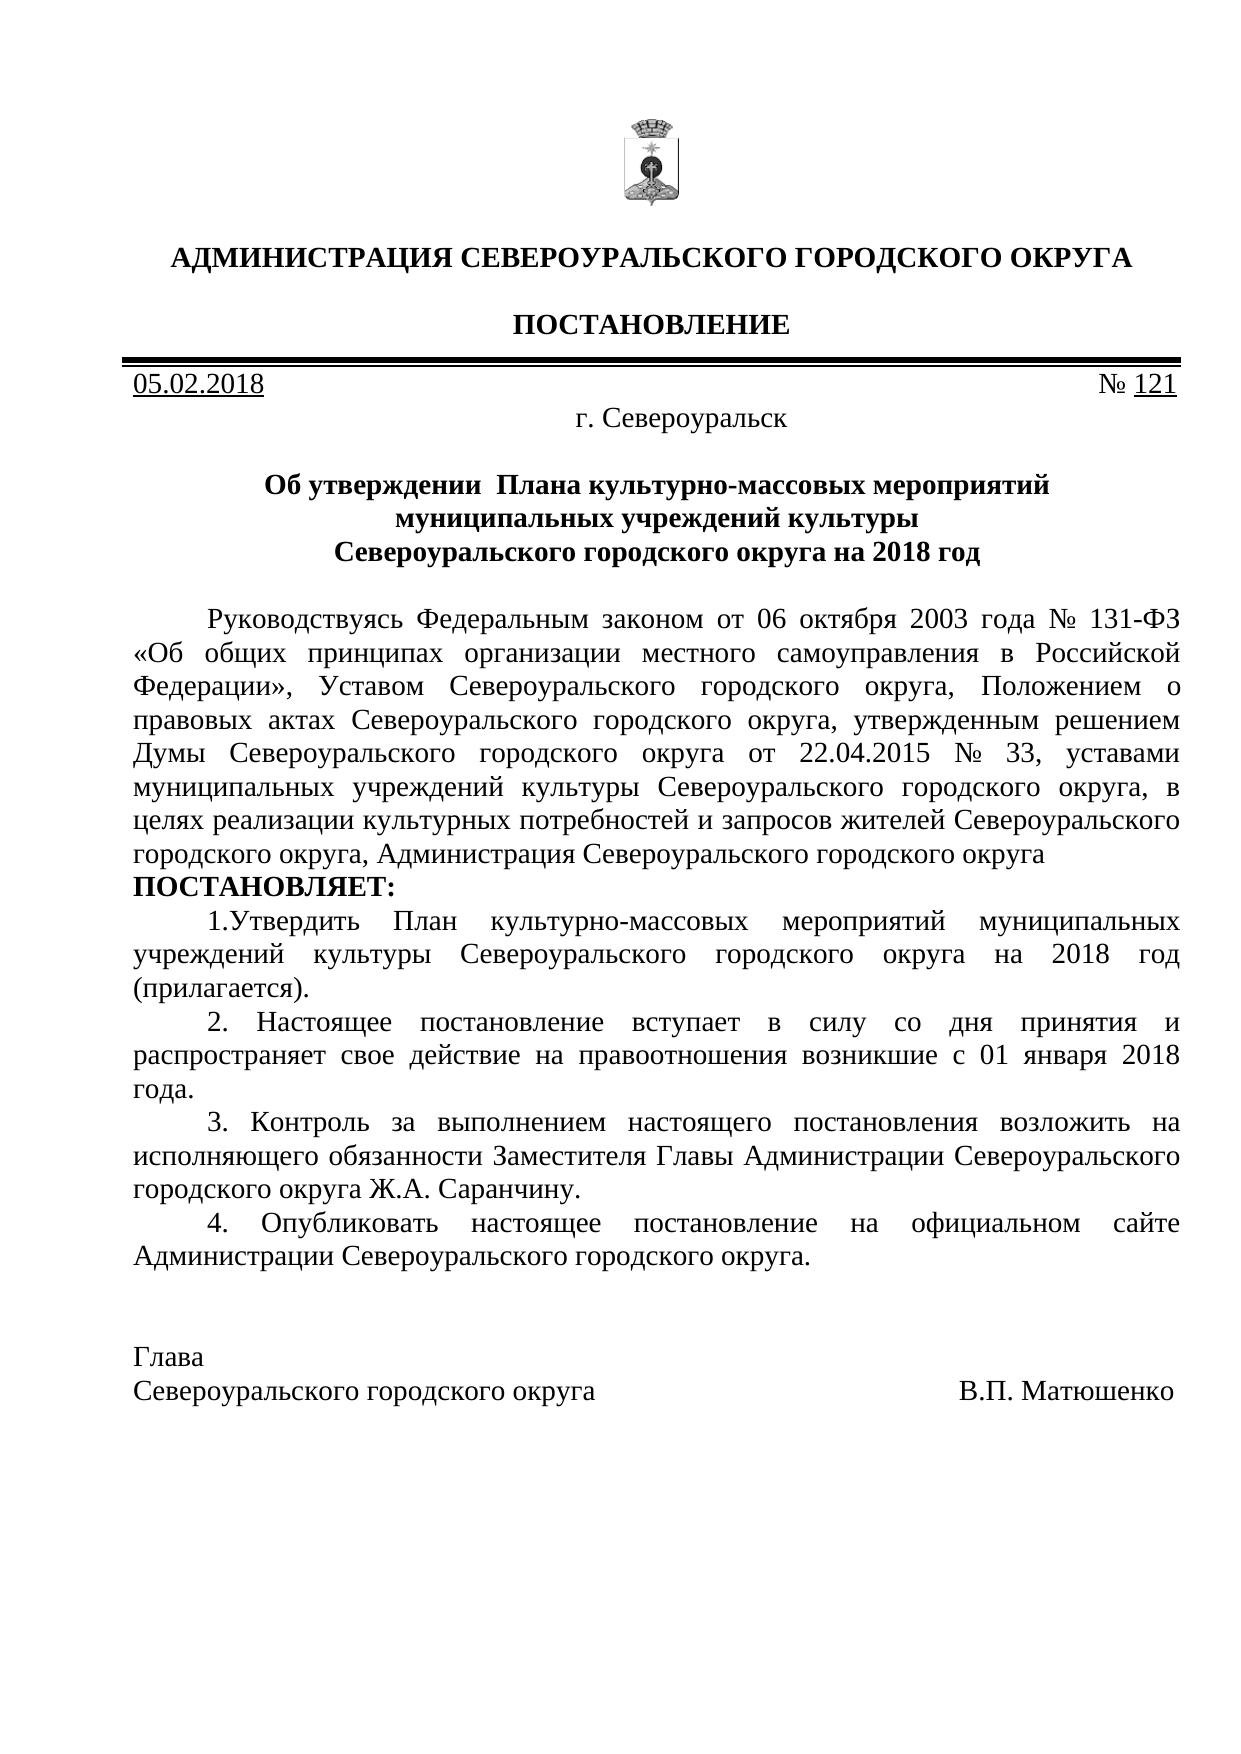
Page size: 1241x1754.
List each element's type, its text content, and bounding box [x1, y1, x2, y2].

table_header [122, 118, 1181, 240]
text Руководствуясь Федеральным законом от 06 октября 2003 года № 131-ФЗ «Об общих принципах организации местного самоуправления в Российской Федерации», Уставом Североуральского городского округа, Положением о правовых актах Североуральского городского округа, утвержденным решением Думы Североуральского городского округа от 22.04.2015 № 33, уставами муниципальных учреждений культуры Североуральского городского округа, в целях реализации культурных потребностей и запросов жителей Североуральского городского округа, Администрация Североуральского городского округа [133, 601, 1181, 869]
text ПОСТАНОВЛЯЕТ: [133, 869, 1181, 903]
text Глава [133, 1339, 1181, 1373]
text 1.Утвердить План культурно-массовых мероприятий муниципальных учреждений культуры Североуральского городского округа на 2018 год (прилагается). [133, 903, 1181, 1004]
text 4. Опубликовать настоящее постановление на официальном сайте Администрации Североуральского городского округа. [133, 1205, 1181, 1272]
text Североуральского городского округа на 2018 год [133, 534, 1181, 568]
text 2. Настоящее постановление вступает в силу со дня принятия и распространяет свое действие на правоотношения возникшие с 01 января 2018 года. [133, 1004, 1181, 1104]
text 3. Контроль за выполнением настоящего постановления возложить на исполняющего обязанности Заместителя Главы Администрации Североуральского городского округа Ж.А. Саранчину. [133, 1104, 1181, 1205]
text 05.02.2018 № 121 [133, 367, 1181, 400]
text муниципальных учреждений культуры [133, 501, 1181, 534]
text Об утверждении Плана культурно-массовых мероприятий [133, 467, 1181, 501]
text Североуральского городского округа В.П. Матюшенко [133, 1373, 1181, 1406]
text г. Североуральск [133, 400, 1181, 433]
table_cell АДМИНИСТРАЦИЯ СЕВЕРОУРАЛЬСКОГО ГОРОДСКОГО ОКРУГА ПОСТАНОВЛЕНИЕ [122, 240, 1181, 357]
